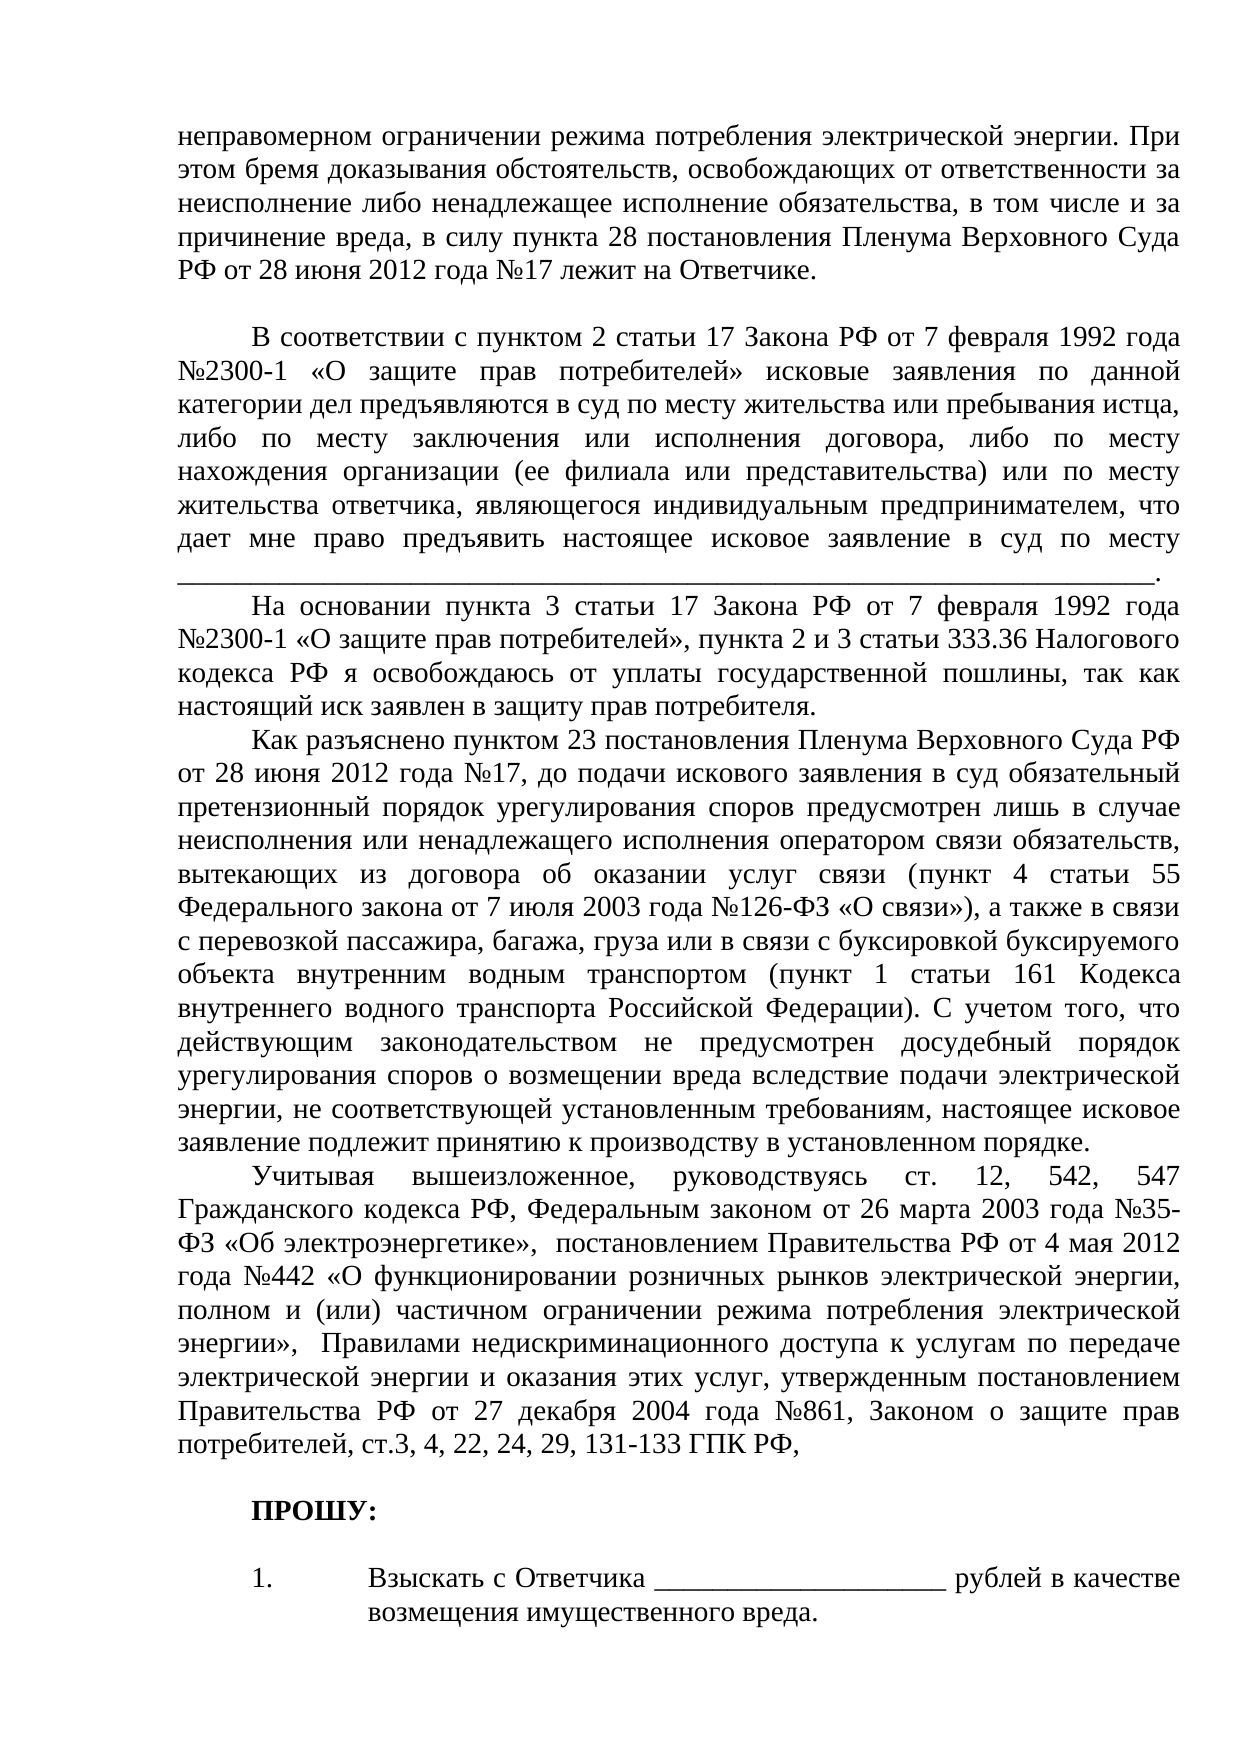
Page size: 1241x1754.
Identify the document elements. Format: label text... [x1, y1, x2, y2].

text Учитывая вышеизложенное, руководствуясь ст. 12, 542, 547 Гражданского кодекса РФ, Федеральным законом от 26 марта 2003 года №35-ФЗ «Об электроэнергетике», постановлением Правительства РФ от 4 мая 2012 года №442 «О функционировании розничных рынков электрической энергии, полном и (или) частичном ограничении режима потребления электрической энергии», Правилами недискриминационного доступа к услугам по передаче электрической энергии и оказания этих услуг, утвержденным постановлением Правительства РФ от 27 декабря 2004 года №861, Законом о защите прав потребителей, ст.3, 4, 22, 24, 29, 131-133 ГПК РФ, [177, 1158, 1181, 1460]
text Как разъяснено пунктом 23 постановления Пленума Верховного Суда РФ от 28 июня 2012 года №17, до подачи искового заявления в суд обязательный претензионный порядок урегулирования споров предусмотрен лишь в случае неисполнения или ненадлежащего исполнения оператором связи обязательств, вытекающих из договора об оказании услуг связи (пункт 4 статьи 55 Федерального закона от 7 июля 2003 года №126-ФЗ «О связи»), а также в связи с перевозкой пассажира, багажа, груза или в связи с буксировкой буксируемого объекта внутренним водным транспортом (пункт 1 статьи 161 Кодекса внутреннего водного транспорта Российской Федерации). С учетом того, что действующим законодательством не предусмотрен досудебный порядок урегулирования споров о возмещении вреда вследствие подачи электрической энергии, не соответствующей установленным требованиям, настоящее исковое заявление подлежит принятию к производству в установленном порядке. [177, 722, 1181, 1158]
text На основании пункта 3 статьи 17 Закона РФ от 7 февраля 1992 года №2300-1 «О защите прав потребителей», пункта 2 и 3 статьи 333.36 Налогового кодекса РФ я освобождаюсь от уплаты государственной пошлины, так как настоящий иск заявлен в защиту прав потребителя. [177, 588, 1181, 722]
text ПРОШУ: [177, 1493, 1181, 1527]
list Взыскать с Ответчика ____________________ рублей в качестве возмещения имущественного вреда. [251, 1560, 1181, 1627]
text В соответствии с пунктом 2 статьи 17 Закона РФ от 7 февраля 1992 года №2300-1 «О защите прав потребителей» исковые заявления по данной категории дел предъявляются в суд по месту жительства или пребывания истца, либо по месту заключения или исполнения договора, либо по месту нахождения организации (ее филиала или представительства) или по месту жительства ответчика, являющегося индивидуальным предпринимателем, что дает мне право предъявить настоящее исковое заявление в суд по месту ___________________________________________________________________. [177, 319, 1181, 588]
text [177, 118, 1181, 286]
